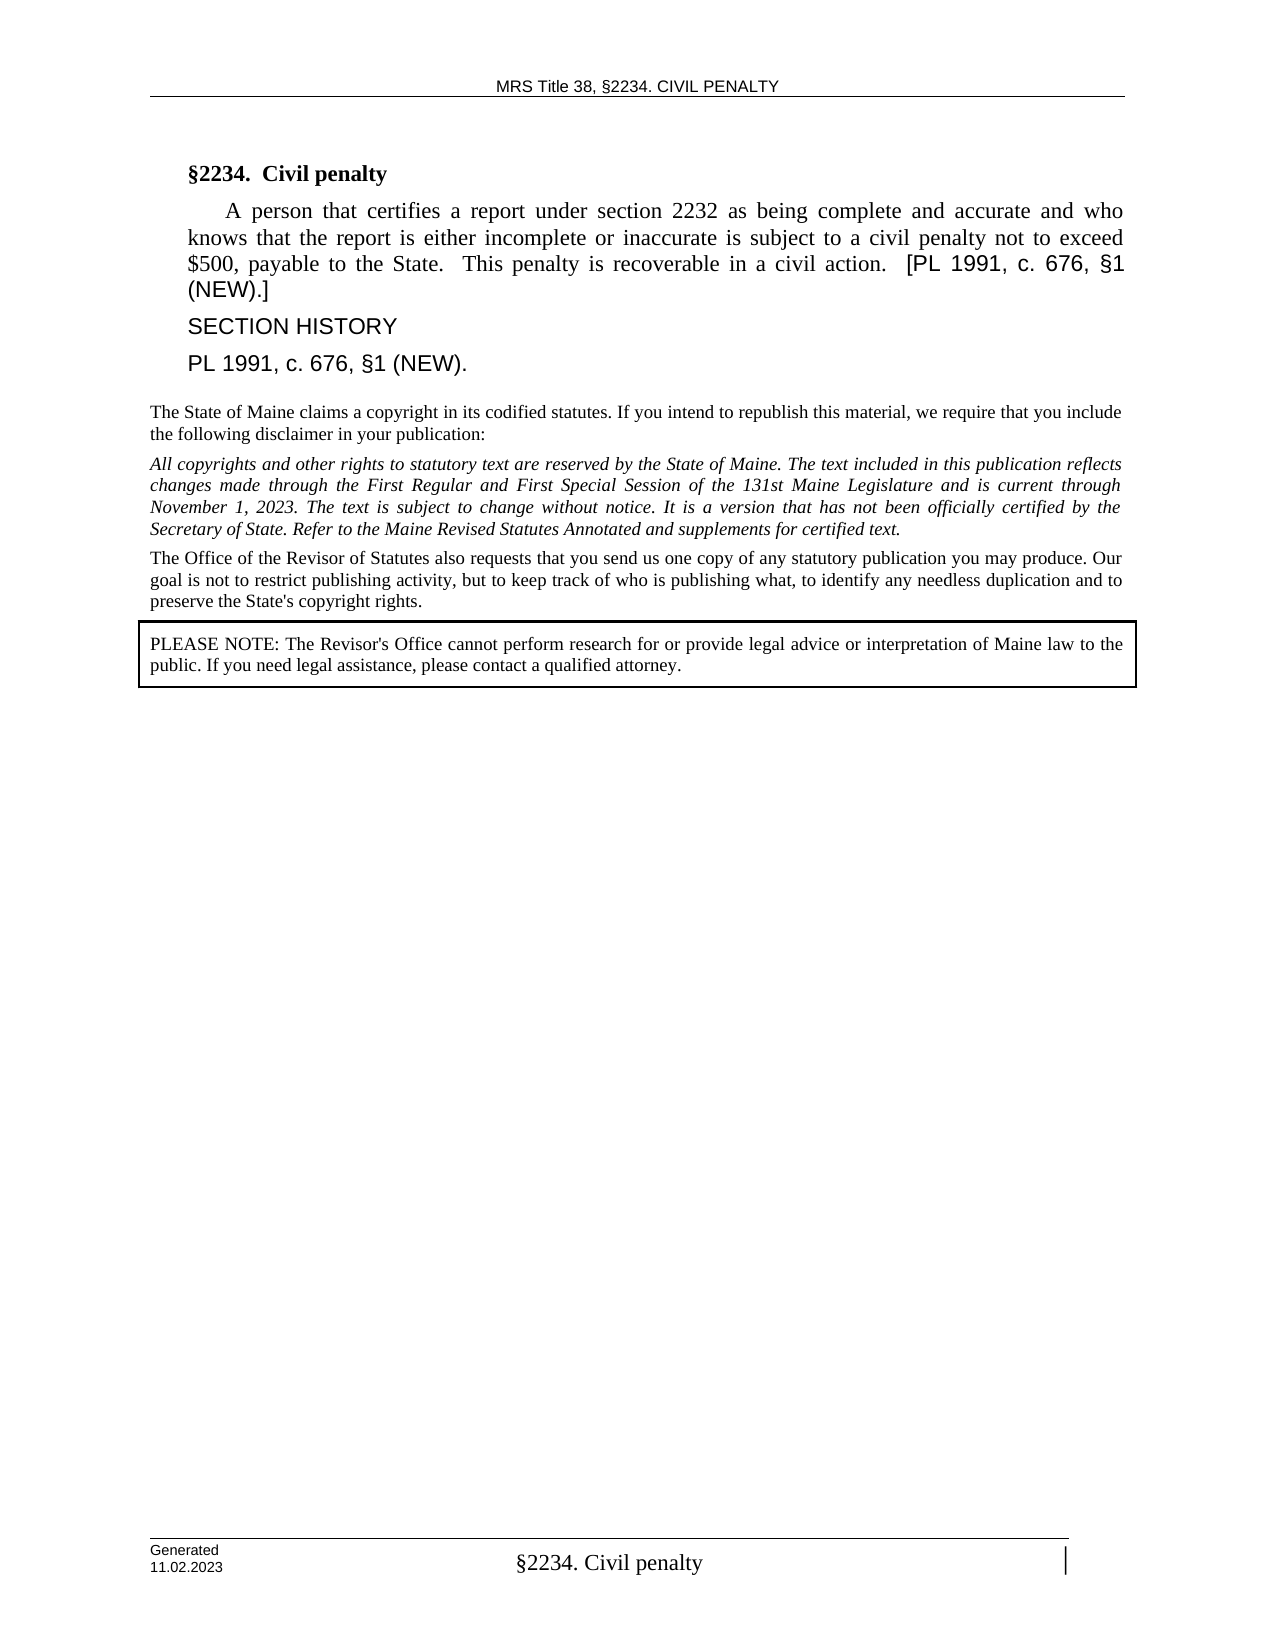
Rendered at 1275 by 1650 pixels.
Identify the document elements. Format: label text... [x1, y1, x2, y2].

text A person that certifies a report under section 2232 as being complete and accurate and who knows that the report is either incomplete or inaccurate is subject to a civil penalty not to exceed $500, payable to the State. This penalty is recoverable in a civil action. [PL 1991, c. 676, §1 (NEW).] [187, 197, 1125, 303]
text The Office of the Revisor of Statutes also requests that you send us one copy of any statutory publication you may produce. Our goal is not to restrict publishing activity, but to keep track of who is publishing what, to identify any needless duplication and to preserve the State's copyright rights. [150, 547, 1125, 612]
text §2234. Civil penalty [187, 160, 1125, 187]
text All copyrights and other rights to statutory text are reserved by the State of Maine. The text included in this publication reflects changes made through the First Regular and First Special Session of the 131st Maine Legislature and is current through November 1, 2023 . The text is subject to change without notice. It is a version that has not been officially certified by the Secretary of State. Refer to the Maine Revised Statutes Annotated and supplements for certified text. [150, 453, 1125, 539]
text The State of Maine claims a copyright in its codified statutes. If you intend to republish this material, we require that you include the following disclaimer in your publication: [150, 401, 1125, 444]
text PL 1991, c. 676, §1 (NEW). [187, 350, 1125, 376]
text PLEASE NOTE: The Revisor's Office cannot perform research for or provide legal advice or interpretation of Maine law to the public. If you need legal assistance, please contact a qualified attorney. [140, 623, 1135, 686]
text SECTION HISTORY [187, 313, 1125, 339]
